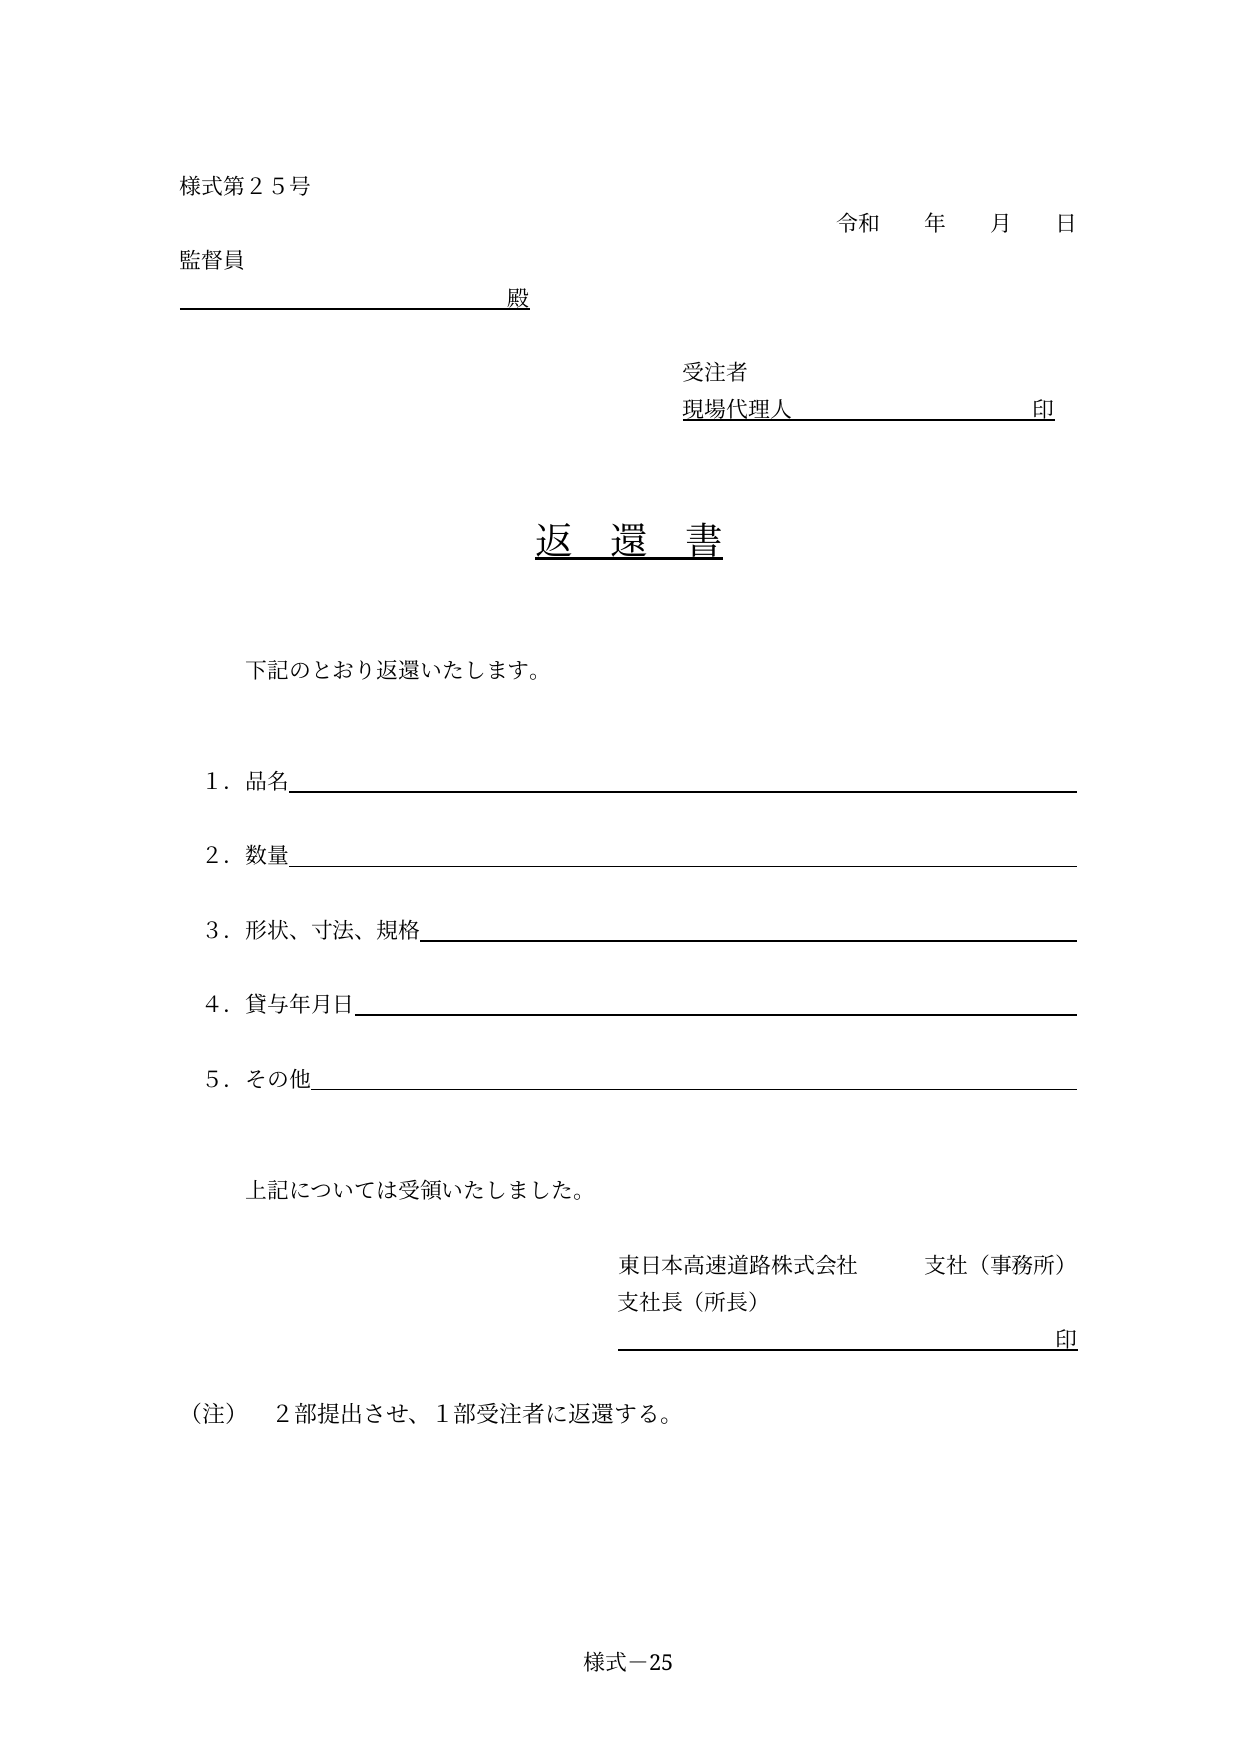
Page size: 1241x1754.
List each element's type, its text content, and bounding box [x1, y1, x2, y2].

text 東日本高速道路株式会社 支社（事務所） [179, 1245, 1077, 1282]
text 様式第２５号 [179, 167, 1077, 204]
text ３．形状、寸法、規格 [179, 910, 1077, 947]
text ５．その他 [179, 1059, 1077, 1096]
text 令和 年 月 日 [179, 204, 1077, 241]
text （注） ２部提出させ、１部受注者に返還する。 [179, 1394, 1077, 1431]
text １．品名 [179, 762, 1077, 799]
text 殿 [179, 278, 1077, 315]
text ２．数量 [179, 836, 1077, 873]
text 現場代理人 印 [179, 390, 1077, 427]
text 支社長（所長） [179, 1282, 1077, 1319]
text 下記のとおり返還いたします。 [179, 650, 1077, 687]
text 受注者 [179, 352, 1077, 390]
text 監督員 [179, 241, 1077, 278]
text ４．貸与年月日 [179, 985, 1077, 1022]
text 印 [179, 1319, 1077, 1357]
text 返 還 書 [179, 501, 1077, 576]
text 上記については受領いたしました。 [179, 1171, 1077, 1208]
